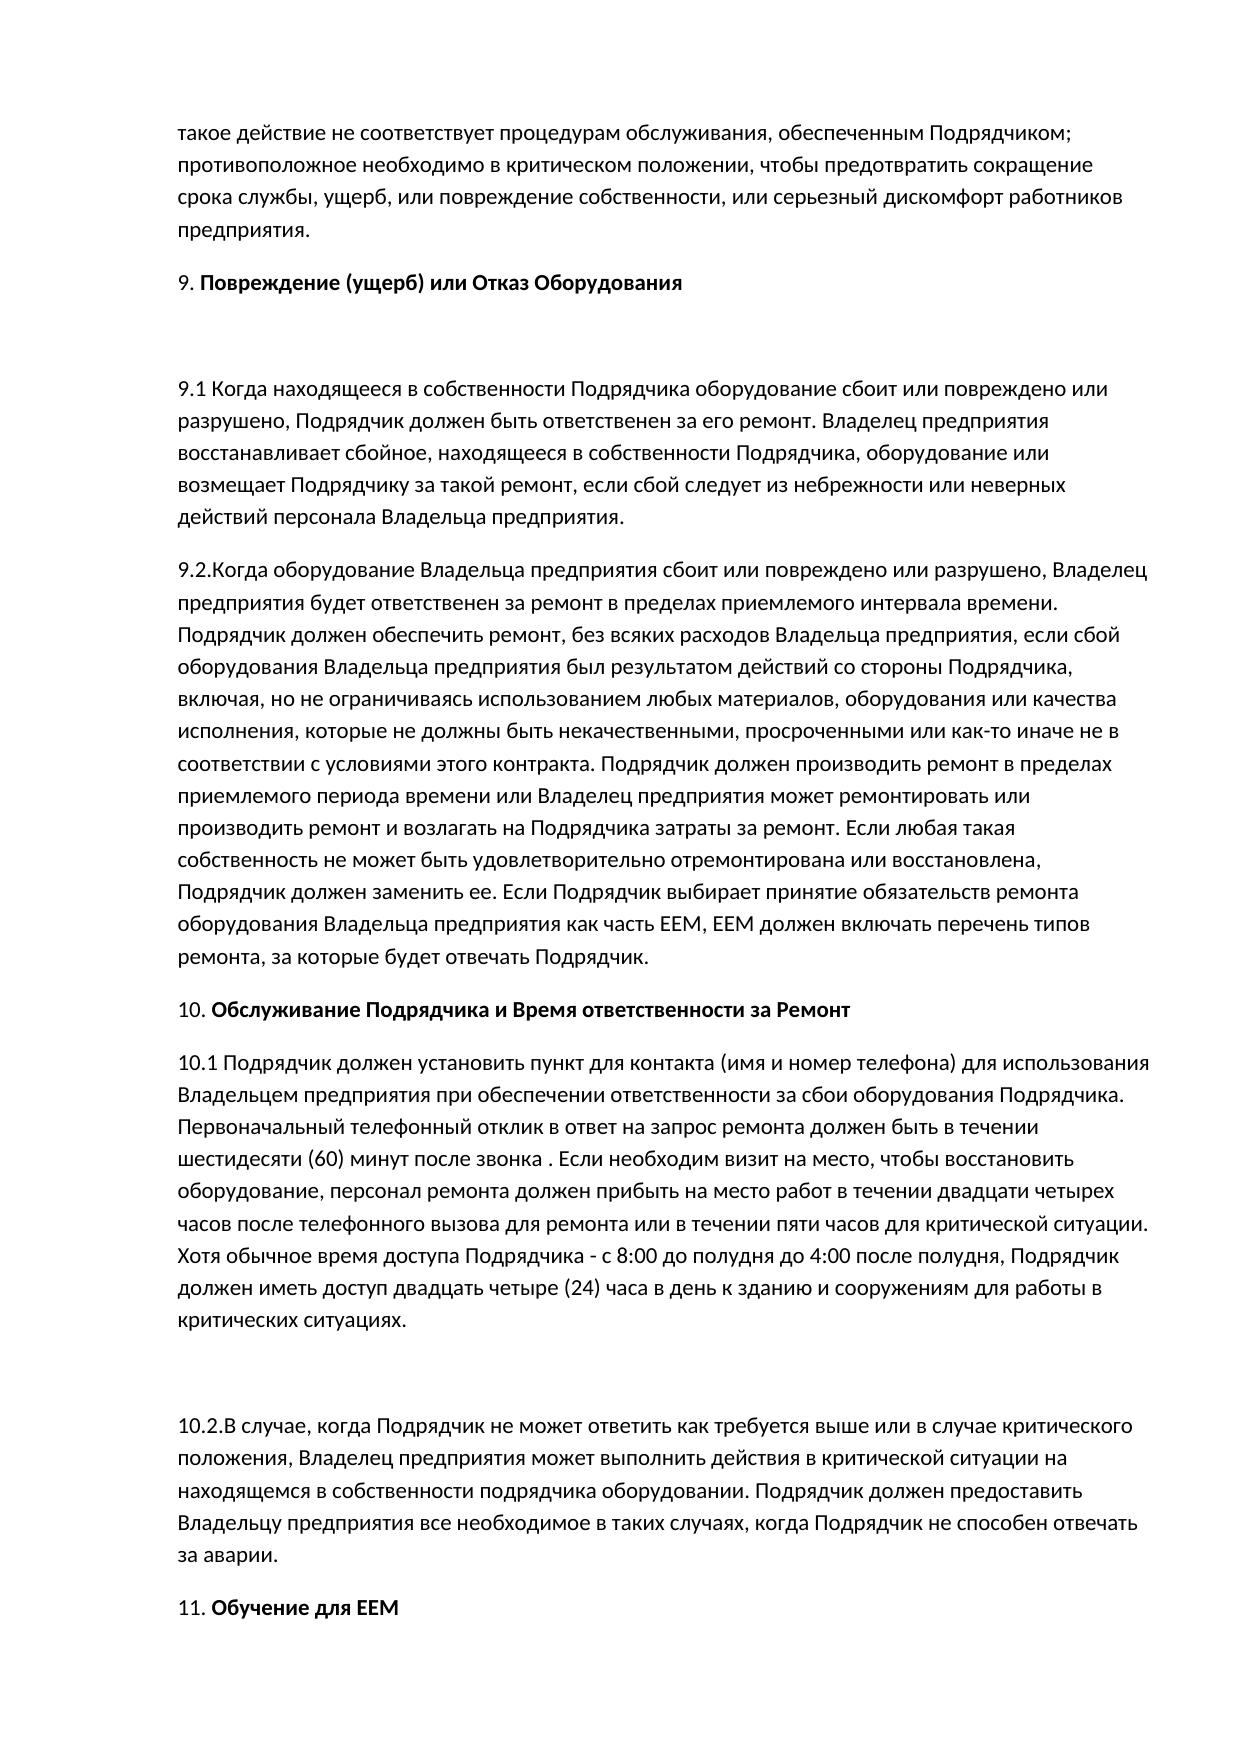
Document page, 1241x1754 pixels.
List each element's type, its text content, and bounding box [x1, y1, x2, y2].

text 10. Обслуживание Подрядчика и Время ответственности за Ремонт [177, 995, 1152, 1023]
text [177, 118, 1152, 243]
text 9.2.Когда оборудование Владельца предприятия сбоит или повреждено или разрушено, Владелец предприятия будет ответственен за ремонт в пределах приемлемого интервала времени. Подрядчик должен обеспечить ремонт, без всяких расходов Владельца предприятия, если сбой оборудования Владельца предприятия был результатом действий со стороны Подрядчика, включая, но не ограничиваясь использованием любых материалов, оборудования или качества исполнения, которые не должны быть некачественными, просроченными или как-то иначе не в соответствии с условиями этого контракта. Подрядчик должен производить ремонт в пределах приемлемого периода времени или Владелец предприятия может ремонтировать или производить ремонт и возлагать на Подрядчика затраты за ремонт. Если любая такая собственность не может быть удовлетворительно отремонтирована или восстановлена, Подрядчик должен заменить ее. Если Подрядчик выбирает принятие обязательств ремонта оборудования Владельца предприятия как часть EEM, EEM должен включать перечень типов ремонта, за которые будет отвечать Подрядчик. [177, 556, 1152, 970]
text 11. Обучение для EEM [177, 1593, 1152, 1621]
text 10.1 Подрядчик должен установить пункт для контакта (имя и номер телефона) для использования Владельцем предприятия при обеспечении ответственности за сбои оборудования Подрядчика. Первоначальный телефонный отклик в ответ на запрос ремонта должен быть в течении шестидесяти (60) минут после звонка . Если необходим визит на место, чтобы восстановить оборудование, персонал ремонта должен прибыть на место работ в течении двадцати четырех часов после телефонного вызова для ремонта или в течении пяти часов для критической ситуации. Хотя обычное время доступа Подрядчика - с 8:00 до полудня до 4:00 после полудня, Подрядчик должен иметь доступ двадцать четыре (24) часа в день к зданию и сооружениям для работы в критических ситуациях. [177, 1048, 1152, 1333]
text 9. Повреждение (ущерб) или Отказ Оборудования [177, 268, 1152, 296]
text 10.2.В случае, когда Подрядчик не может ответить как требуется выше или в случае критического положения, Владелец предприятия может выполнить действия в критической ситуации на находящемся в собственности подрядчика оборудовании. Подрядчик должен предоставить Владельцу предприятия все необходимое в таких случаях, когда Подрядчик не способен отвечать за аварии. [177, 1411, 1152, 1568]
text 9.1 Когда находящееся в собственности Подрядчика оборудование сбоит или повреждено или разрушено, Подрядчик должен быть ответственен за его ремонт. Владелец предприятия восстанавливает сбойное, находящееся в собственности Подрядчика, оборудование или возмещает Подрядчику за такой ремонт, если сбой следует из небрежности или неверных действий персонала Владельца предприятия. [177, 374, 1152, 531]
